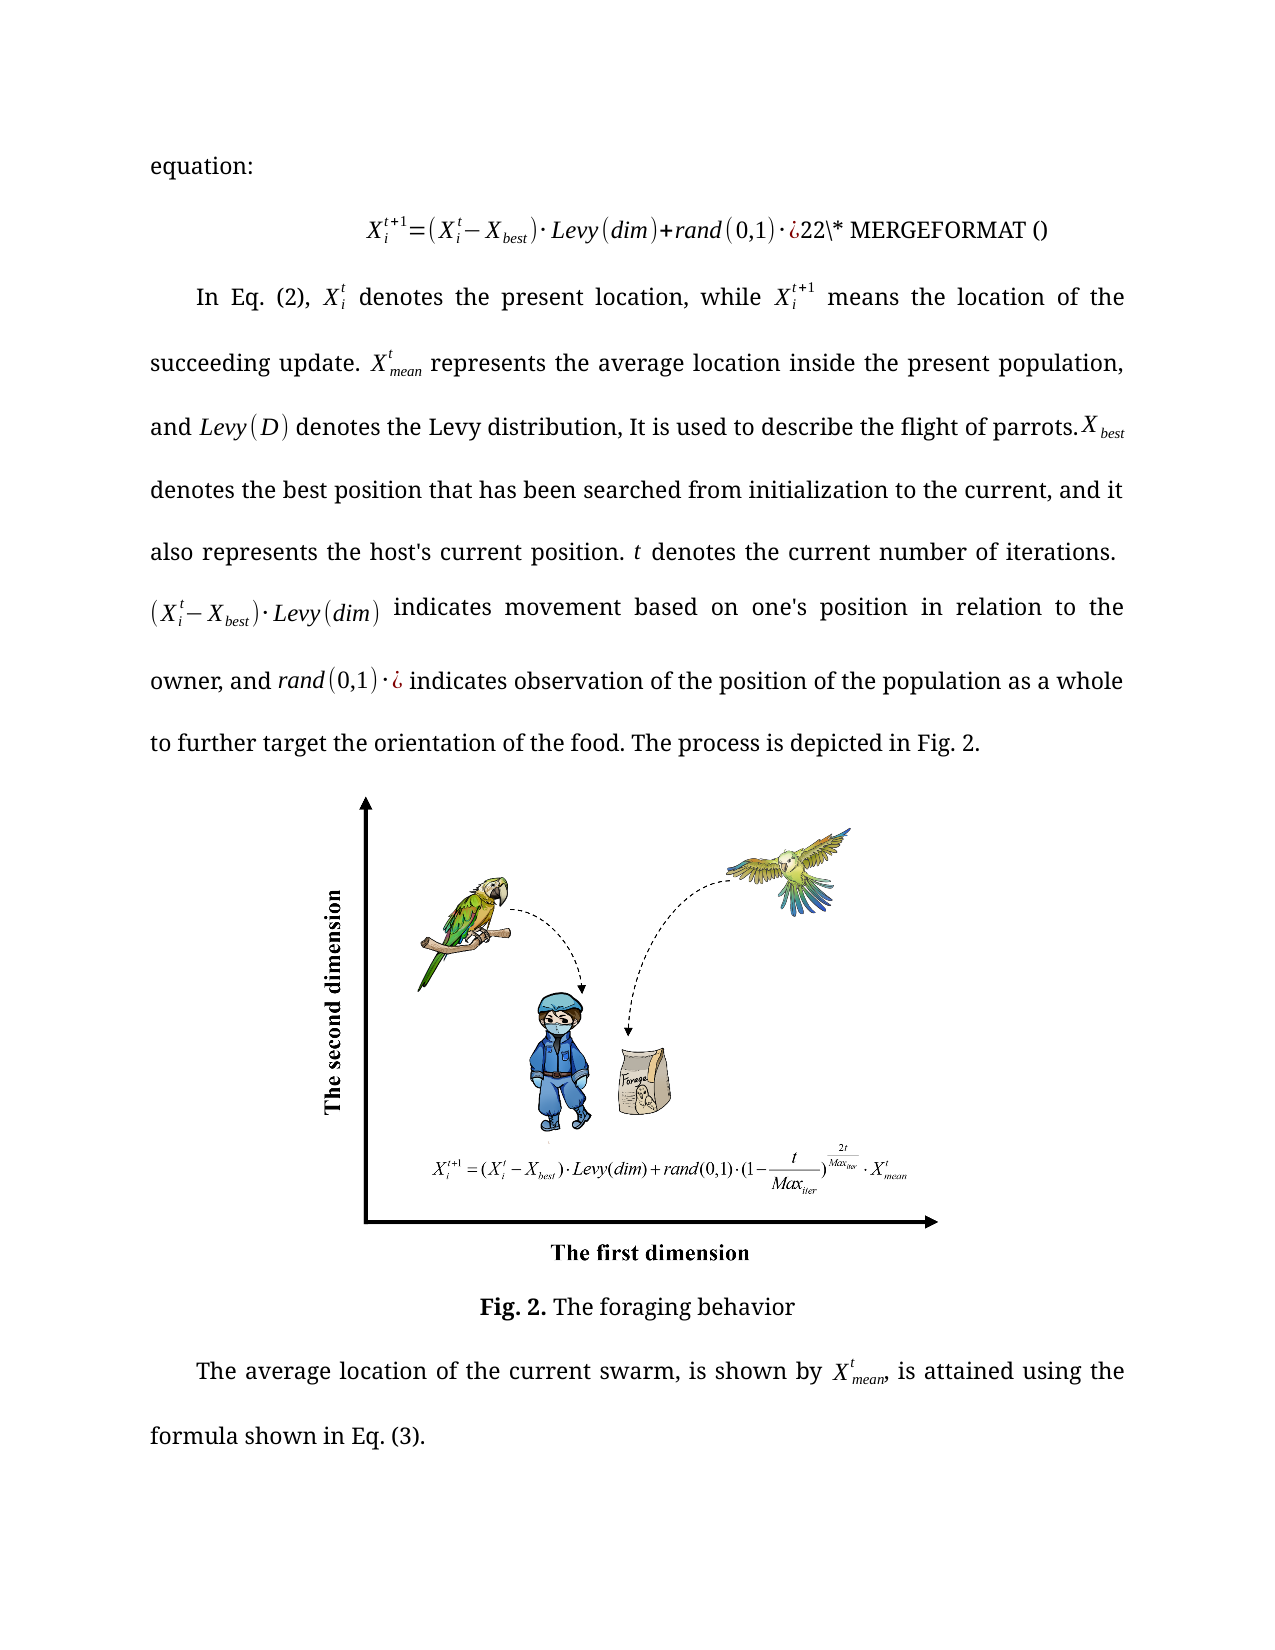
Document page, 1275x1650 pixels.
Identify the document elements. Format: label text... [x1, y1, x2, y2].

picture [312, 789, 963, 1267]
text In Eq. (2), denotes the present location, while means the location of the succeeding update. represents the average location inside the present population, and denotes the Levy distribution, It is used to describe the flight of parrots. denotes the best position that has been searched from initialization to the current, and it also represents the host's current position. denotes the current number of iterations. indicates movement based on one's position in relation to the owner, and indicates observation of the position of the population as a whole to further target the orientation of the food. The process is depicted in Fig. 2. [150, 279, 1125, 758]
text The average location of the current swarm, is shown by , is attained using the formula shown in Eq. (3). [150, 1353, 1125, 1451]
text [150, 150, 1125, 181]
text Fig. 2. The foraging behavior [150, 1291, 1125, 1322]
